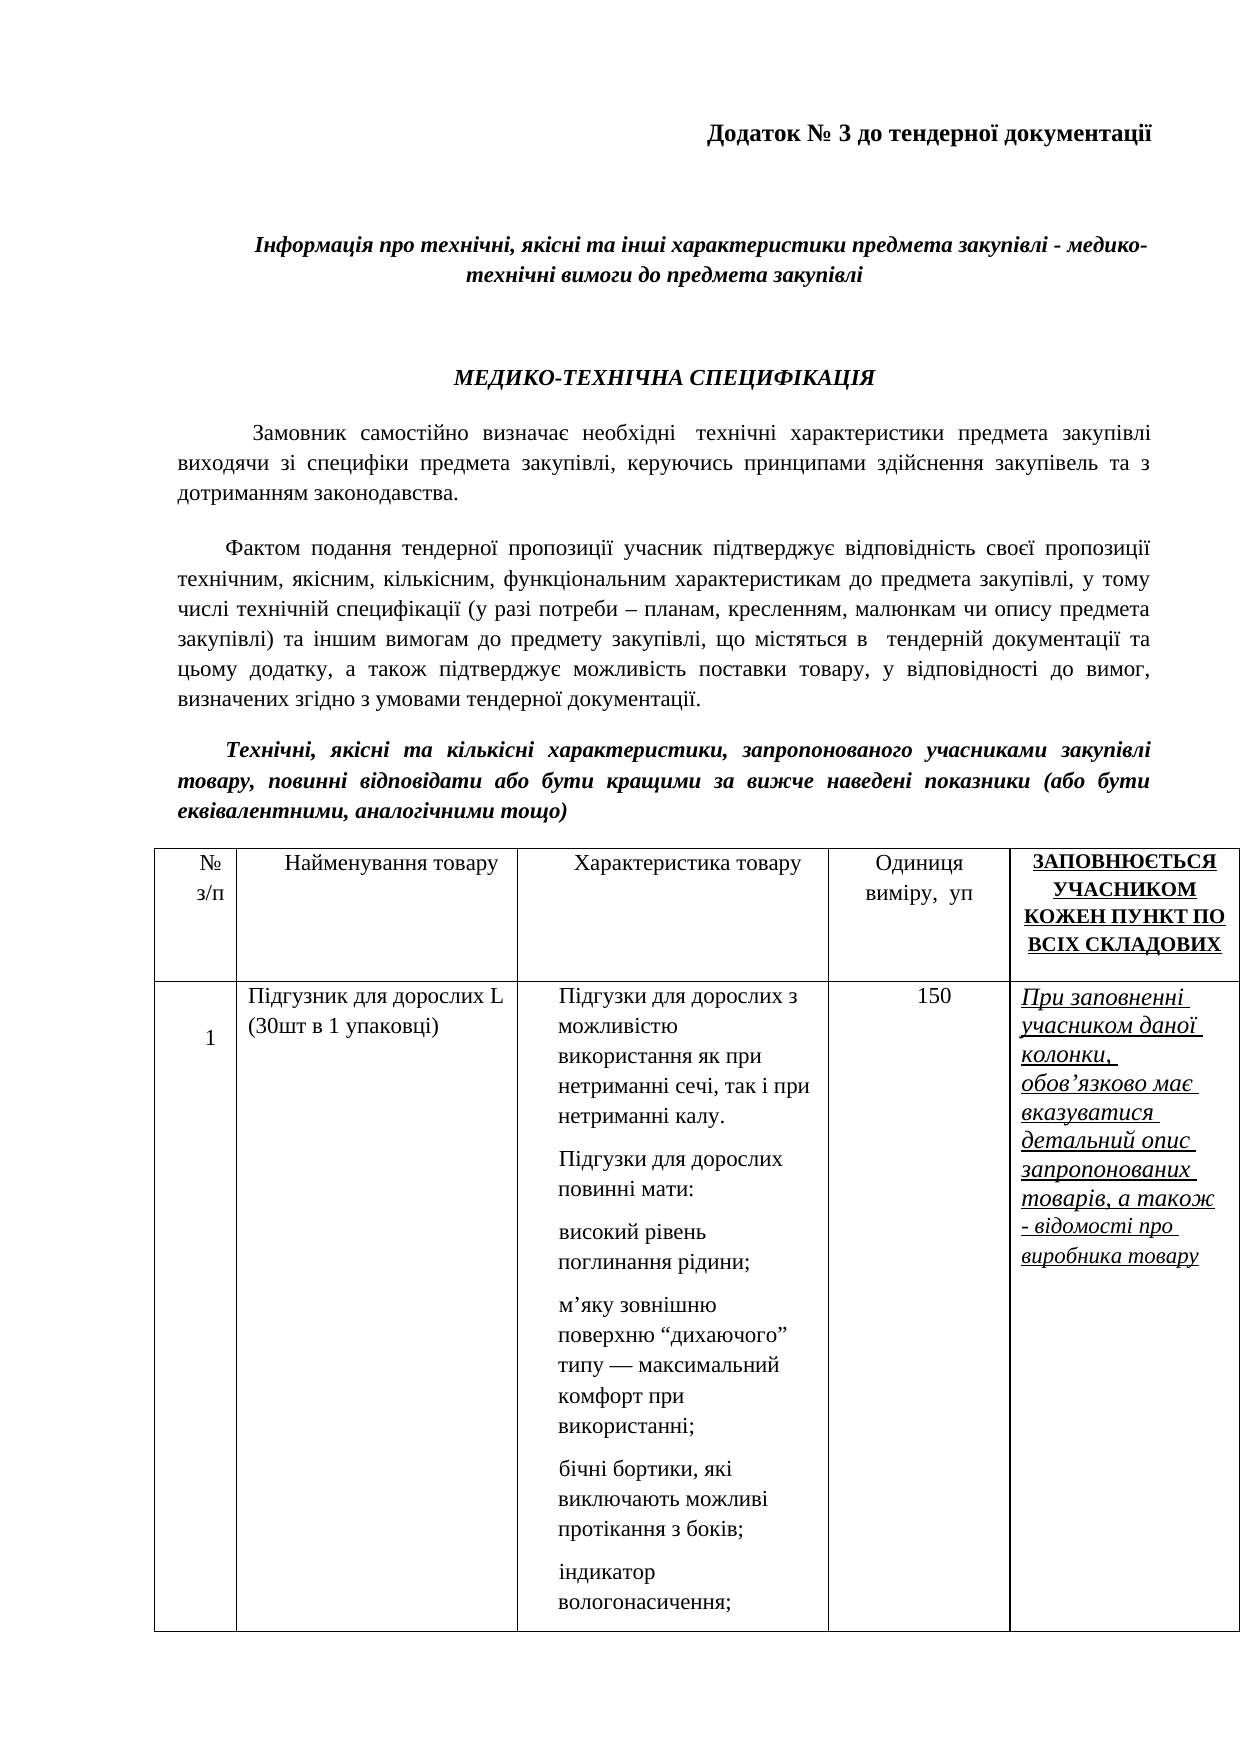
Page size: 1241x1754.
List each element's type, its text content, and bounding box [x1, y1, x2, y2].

table_cell 1 [155, 982, 236, 1631]
table_header ЗАПОВНЮЄТЬСЯ УЧАСНИКОМ КОЖЕН ПУНКТ ПО ВСІХ СКЛАДОВИХ [1011, 849, 1239, 981]
text Додаток № 3 до тендерної документації [177, 118, 1152, 147]
text МЕДИКО-ТЕХНІЧНА СПЕЦИФІКАЦІЯ [177, 364, 1152, 390]
text Фактом подання тендерної пропозиції учасник підтверджує відповідність своєї пропозиції технічним, якісним, кількісним, функціональним характеристикам до предмета закупівлі, у тому числі технічній специфікації (у разі потреби – планам, кресленням, малюнкам чи опису предмета закупівлі) та іншим вимогам до предмету закупівлі, що містяться в тендерній документації та цьому додатку, а також підтверджує можливість поставки товару, у відповідності до вимог, визначених згідно з умовами тендерної документації. [177, 534, 1152, 712]
text Інформація про технічні, якісні та інші характеристики предмета закупівлі - медико-технічні вимоги до предмета закупівлі [177, 231, 1152, 288]
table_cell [237, 982, 517, 1631]
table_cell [1011, 982, 1239, 1631]
text Технічні, якісні та кількісні характеристики, запропонованого учасниками закупівлі товару, повинні відповідати або бути кращими за вижче наведені показники (або бути еквівалентними, аналогічними тощо) [177, 737, 1152, 823]
table_cell 150 [829, 982, 1009, 1631]
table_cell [518, 982, 828, 1631]
text Замовник самостійно визначає необхідні технічні характеристики предмета закупівлі виходячи зі специфіки предмета закупівлі, керуючись принципами здійснення закупівель та з дотриманням законодавства. [177, 419, 1152, 506]
table_header Характеристика товару [518, 849, 828, 981]
table_header Найменування товару [237, 849, 517, 981]
table_header № з/п [155, 849, 236, 981]
table_header Одиниця виміру, уп [829, 849, 1009, 981]
